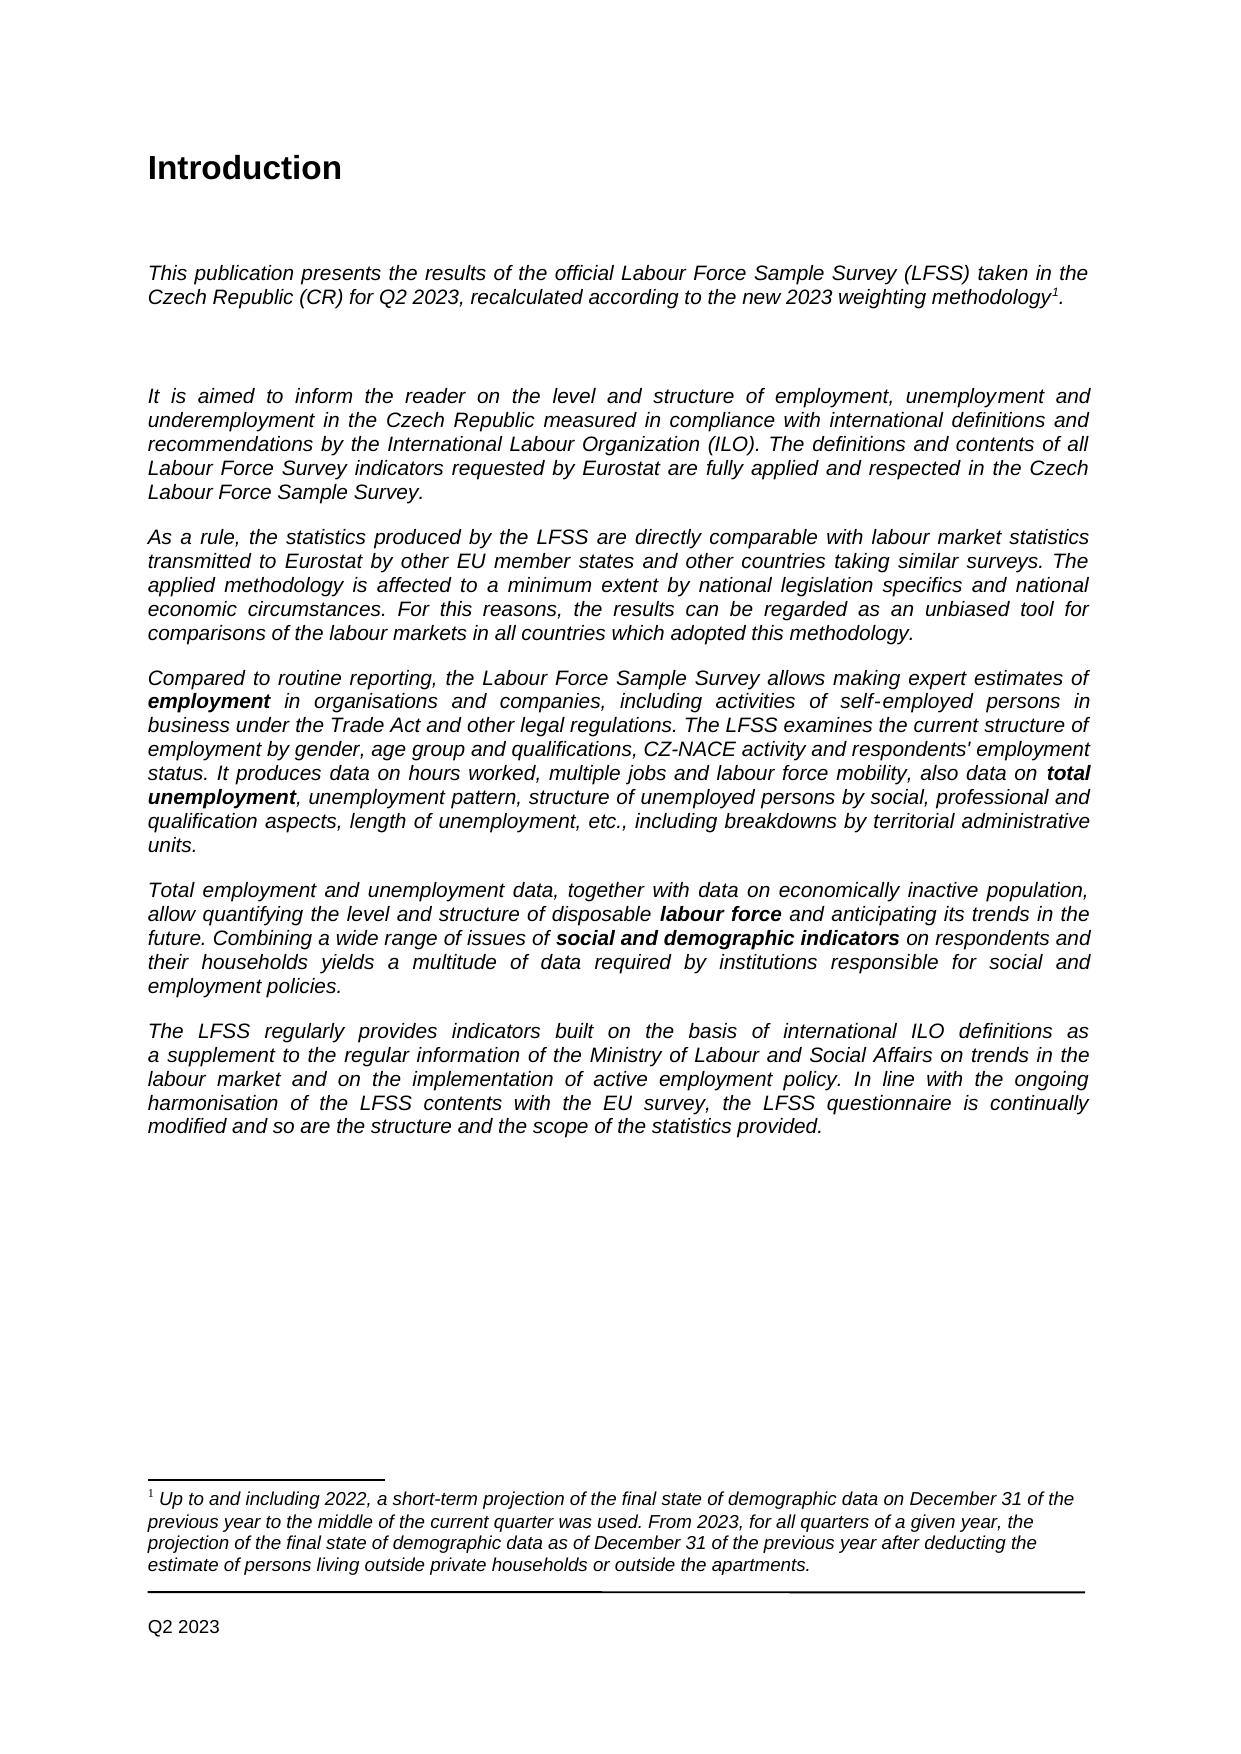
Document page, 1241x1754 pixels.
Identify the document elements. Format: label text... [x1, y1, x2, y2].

text Introduction [148, 148, 1092, 186]
text As a rule, the statistics produced by the LFSS are directly comparable with labour market statistics transmitted to Eurostat by other EU member states and other countries taking similar surveys. The applied methodology is affected to a minimum extent by national legislation specifics and national economic circumstances. For this reasons, the results can be regarded as an unbiased tool for comparisons of the labour markets in all countries which adopted this methodology. [148, 525, 1092, 644]
text Total employment and unemployment data, together with data on economically inactive population, allow quantifying the level and structure of disposable labour force and anticipating its trends in the future. Combining a wide range of issues of social and demographic indicators on respondents and their households yields a multitude of data required by institutions responsible for social and employment policies. [148, 878, 1092, 998]
text Compared to routine reporting, the Labour Force Sample Survey allows making expert estimates of employment in organisations and companies, including activities of self-employed persons in business under the Trade Act and other legal regulations. The LFSS examines the current structure of employment by gender, age group and qualifications, CZ-NACE activity and respondents' employment status. It produces data on hours worked, multiple jobs and labour force mobility, also data on total unemployment, unemployment pattern, structure of unemployed persons by social, professional and qualification aspects, length of unemployment, etc., including breakdowns by territorial administrative units. [148, 665, 1092, 857]
text It is aimed to inform the reader on the level and structure of employment, unemployment and underemployment in the Czech Republic measured in compliance with international definitions and recommendations by the International Labour Organization (ILO). The definitions and contents of all Labour Force Survey indicators requested by Eurostat are fully applied and respected in the Czech Labour Force Sample Survey. [148, 384, 1092, 504]
text The LFSS regularly provides indicators built on the basis of international ILO definitions as a supplement to the regular information of the Ministry of Labour and Social Affairs on trends in the labour market and on the implementation of active employment policy. In line with the ongoing harmonisation of the LFSS contents with the EU survey, the LFSS questionnaire is continually modified and so are the structure and the scope of the statistics provided. [148, 1018, 1092, 1138]
text This publication presents the results of the official Labour Force Sample Survey (LFSS) taken in the Czech Republic (CR) for Q2 2023, recalculated according to the new 2023 weighting methodology. [148, 261, 1092, 309]
